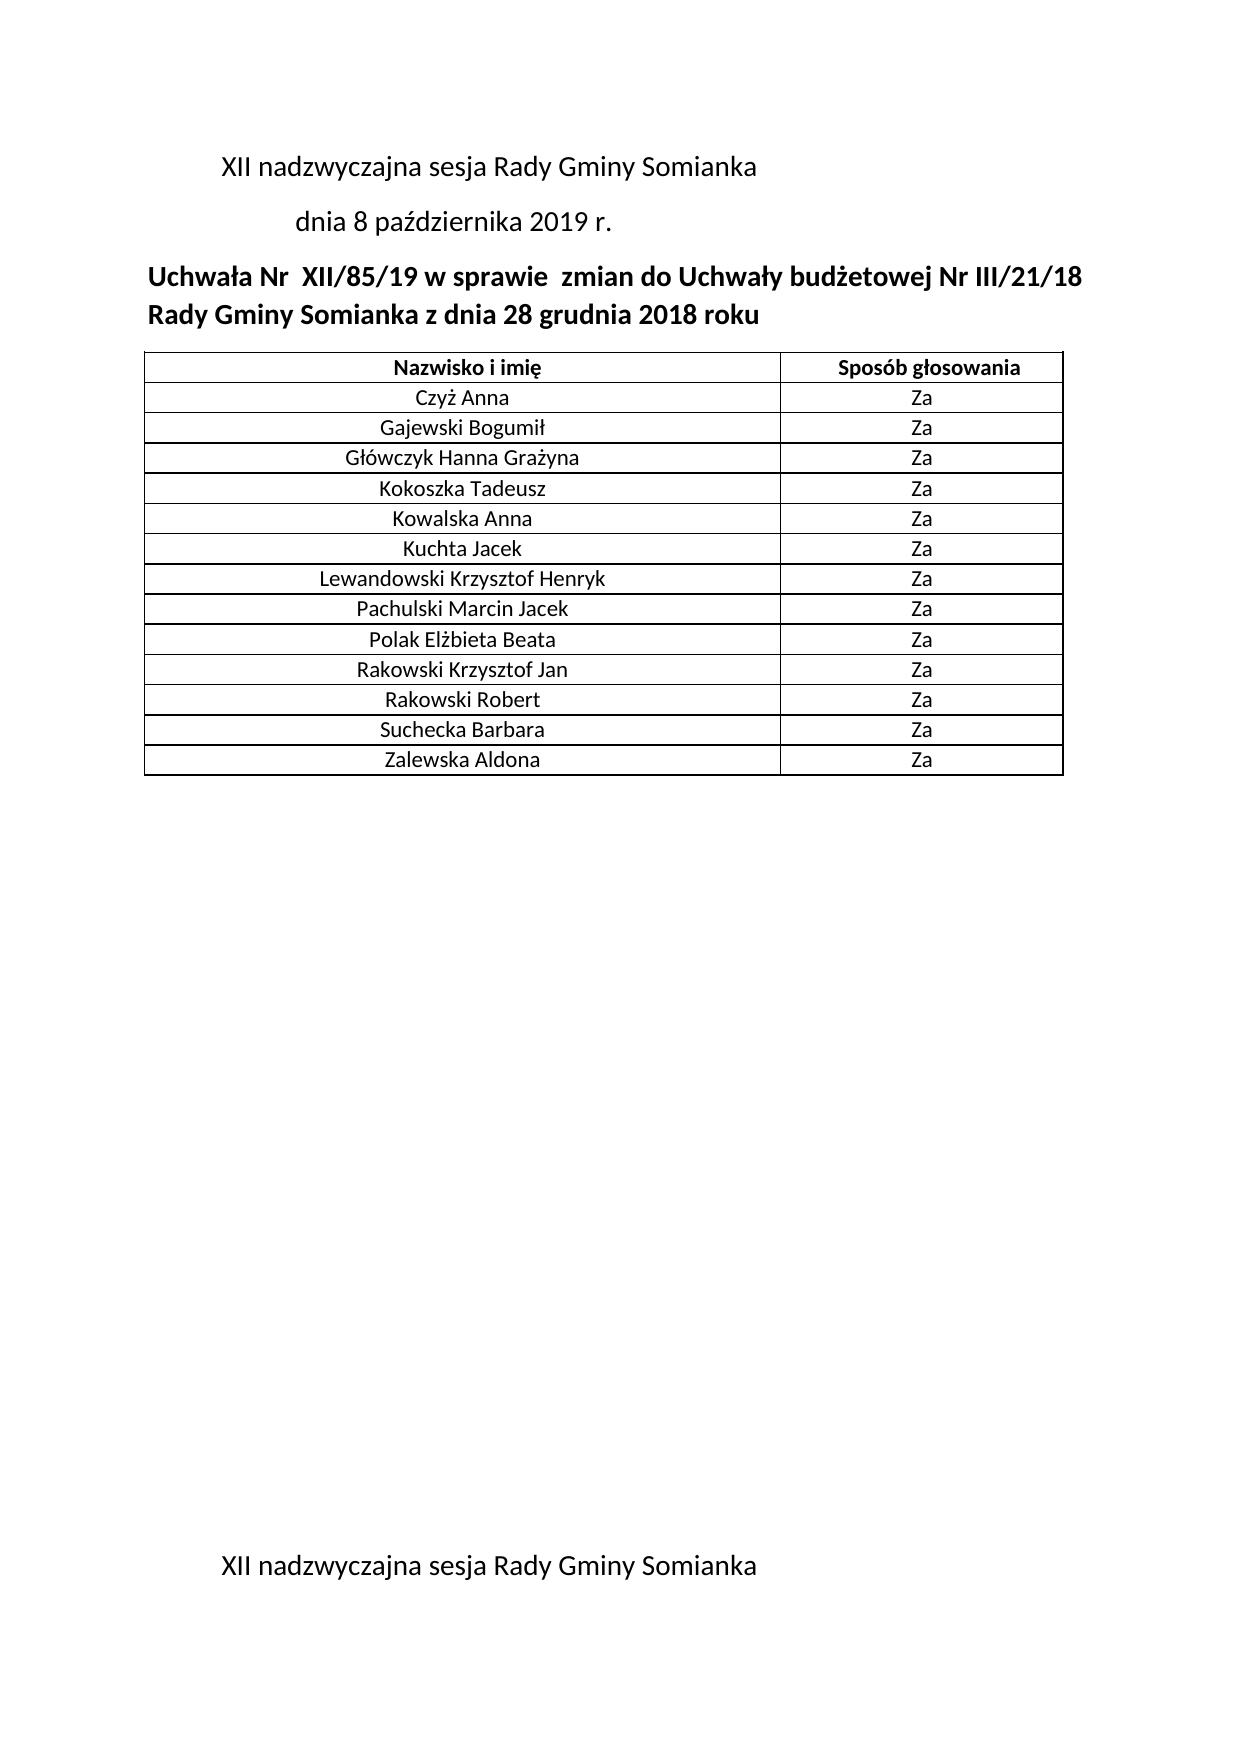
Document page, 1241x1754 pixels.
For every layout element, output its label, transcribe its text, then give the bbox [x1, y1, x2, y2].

table_cell Za [781, 534, 1062, 563]
table_cell Czyż Anna [145, 383, 780, 412]
text XII nadzwyczajna sesja Rady Gminy Somianka [148, 148, 1093, 183]
table_cell Rakowski Krzysztof Jan [145, 655, 780, 684]
text Uchwała Nr XII/85/19 w sprawie zmian do Uchwały budżetowej Nr III/21/18 Rady Gminy Somianka z dnia 28 grudnia 2018 roku [148, 258, 1093, 332]
table_cell Za [781, 504, 1062, 533]
table_cell Za [781, 746, 1062, 774]
table_cell Za [781, 595, 1062, 623]
table_header Sposób głosowania [781, 353, 1062, 382]
table_cell Gajewski Bogumił [145, 413, 780, 442]
table_cell Główczyk Hanna Grażyna [145, 444, 780, 472]
table_cell Kowalska Anna [145, 504, 780, 533]
table_cell Za [781, 383, 1062, 412]
table_cell Polak Elżbieta Beata [145, 625, 780, 653]
table_cell Za [781, 625, 1062, 653]
text dnia 8 października 2019 r. [221, 203, 1093, 238]
table_cell Za [781, 685, 1062, 714]
table_cell Za [781, 413, 1062, 442]
table_cell Za [781, 444, 1062, 472]
table_cell Zalewska Aldona [145, 746, 780, 774]
table_cell Kuchta Jacek [145, 534, 780, 563]
table_header Nazwisko i imię [145, 353, 780, 382]
table_cell Kokoszka Tadeusz [145, 474, 780, 502]
table_cell Za [781, 565, 1062, 593]
text XII nadzwyczajna sesja Rady Gminy Somianka [148, 1547, 1093, 1583]
table_cell Za [781, 716, 1062, 744]
table_cell Suchecka Barbara [145, 716, 780, 744]
table_cell Za [781, 474, 1062, 502]
table_cell Pachulski Marcin Jacek [145, 595, 780, 623]
table_cell Za [781, 655, 1062, 684]
table_cell Rakowski Robert [145, 685, 780, 714]
table_cell Lewandowski Krzysztof Henryk [145, 565, 780, 593]
